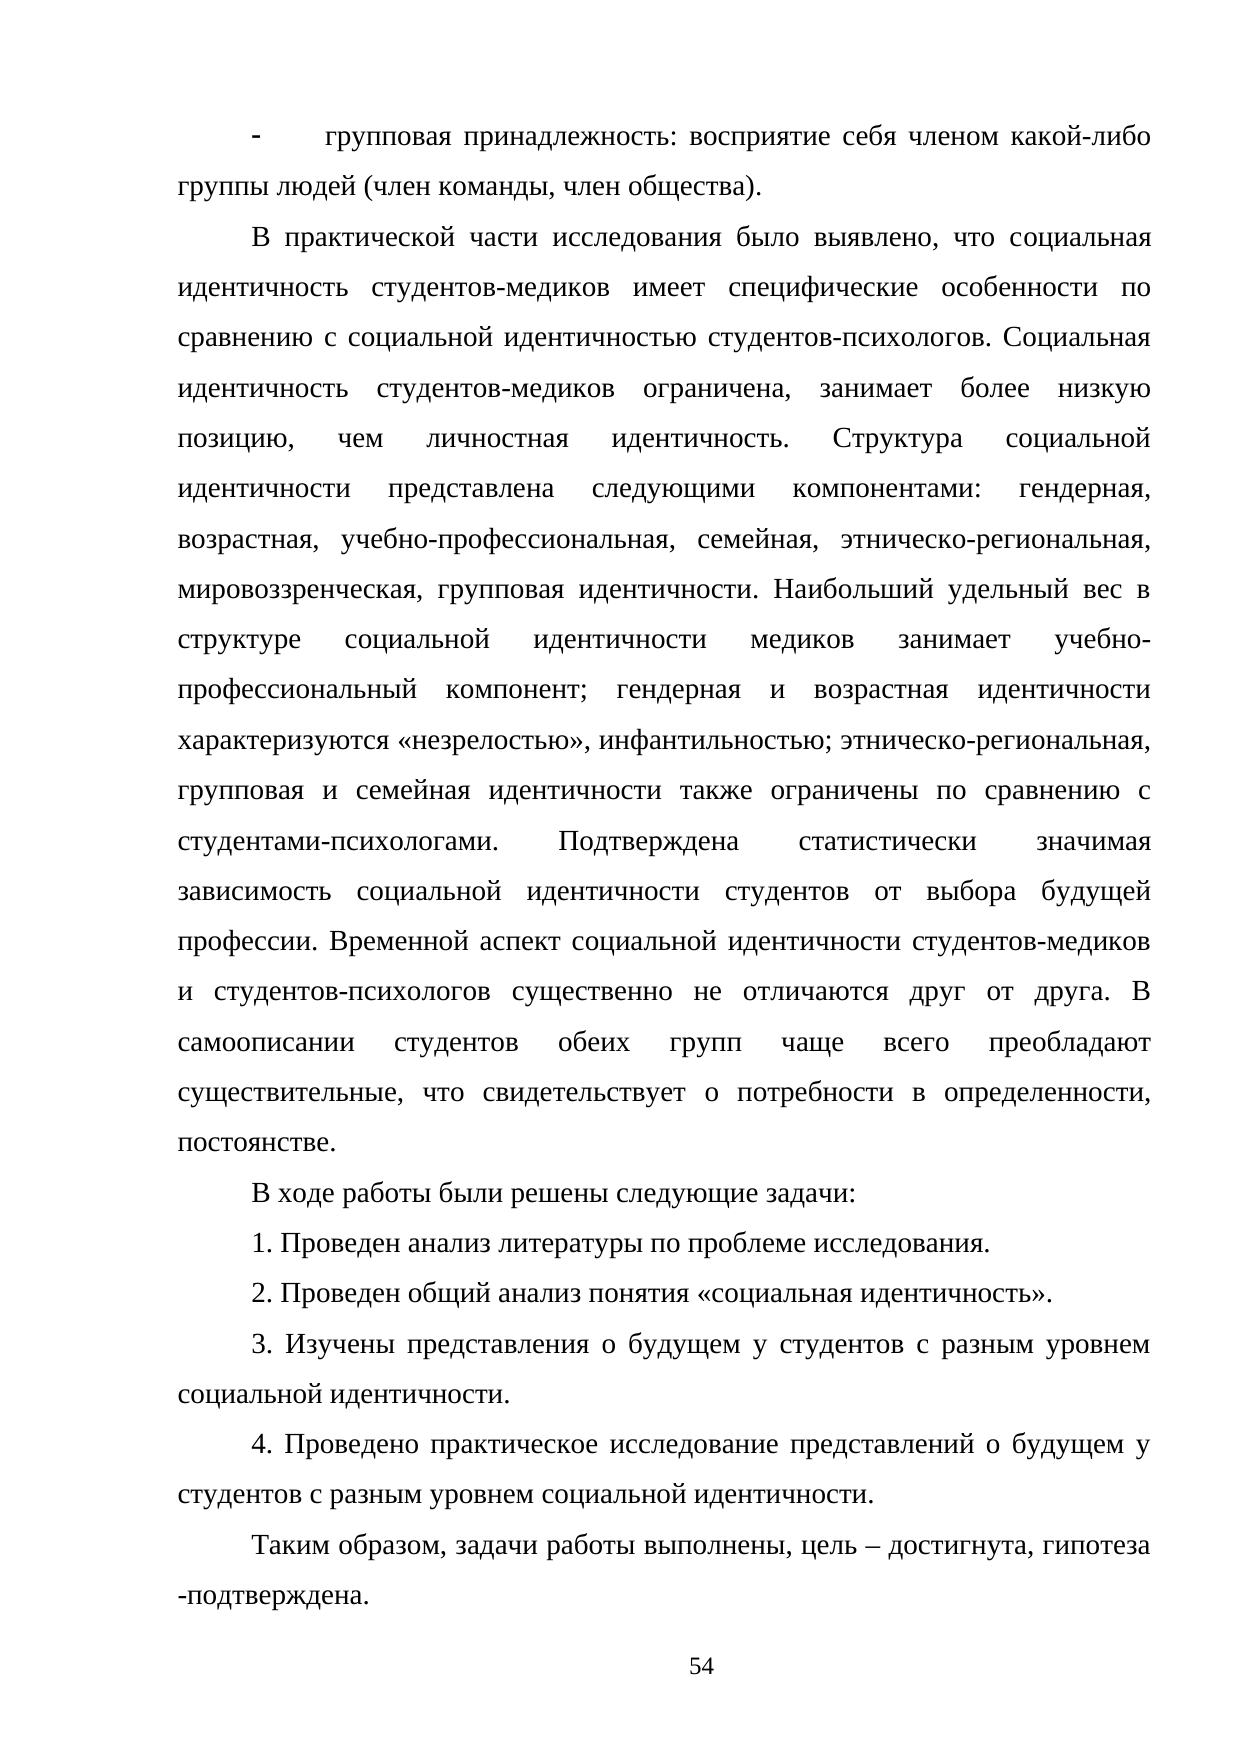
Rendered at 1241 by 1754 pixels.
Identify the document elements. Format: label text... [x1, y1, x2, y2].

list групповая принадлежность: восприятие себя членом какой-либо группы людей (член команды, член общества). [177, 118, 1152, 202]
text В практической части исследования было выявлено, что социальная идентичность студентов-медиков имеет специфические особенности по сравнению с социальной идентичностью студентов-психологов. Социальная идентичность студентов-медиков ограничена, занимает более низкую позицию, чем личностная идентичность. Структура социальной идентичности представлена следующими компонентами: гендерная, возрастная, учебно-профессиональная, семейная, этническо-региональная, мировоззренческая, групповая идентичности. Наибольший удельный вес в структуре социальной идентичности медиков занимает учебно-профессиональный компонент; гендерная и возрастная идентичности характеризуются «незрелостью», инфантильностью; этническо-региональная, групповая и семейная идентичности также ограничены по сравнению с студентами-психологами. Подтверждена статистически значимая зависимость социальной идентичности студентов от выбора будущей профессии. Временной аспект социальной идентичности студентов-медиков и студентов-психологов существенно не отличаются друг от друга. В самоописании студентов обеих групп чаще всего преобладают существительные, что свидетельствует о потребности в определенности, постоянстве. [177, 219, 1152, 1158]
text В ходе работы были решены следующие задачи: [177, 1175, 1152, 1208]
text 4. Проведено практическое исследование представлений о будущем у студентов с разным уровнем социальной идентичности. [177, 1426, 1152, 1510]
text Таким образом, задачи работы выполнены, цель – достигнута, гипотеза -подтверждена. [177, 1527, 1152, 1611]
text 1. Проведен анализ литературы по проблеме исследования. [177, 1225, 1152, 1259]
text 3. Изучены представления о будущем у студентов с разным уровнем социальной идентичности. [177, 1326, 1152, 1409]
text 2. Проведен общий анализ понятия «социальная идентичность». [177, 1275, 1152, 1309]
